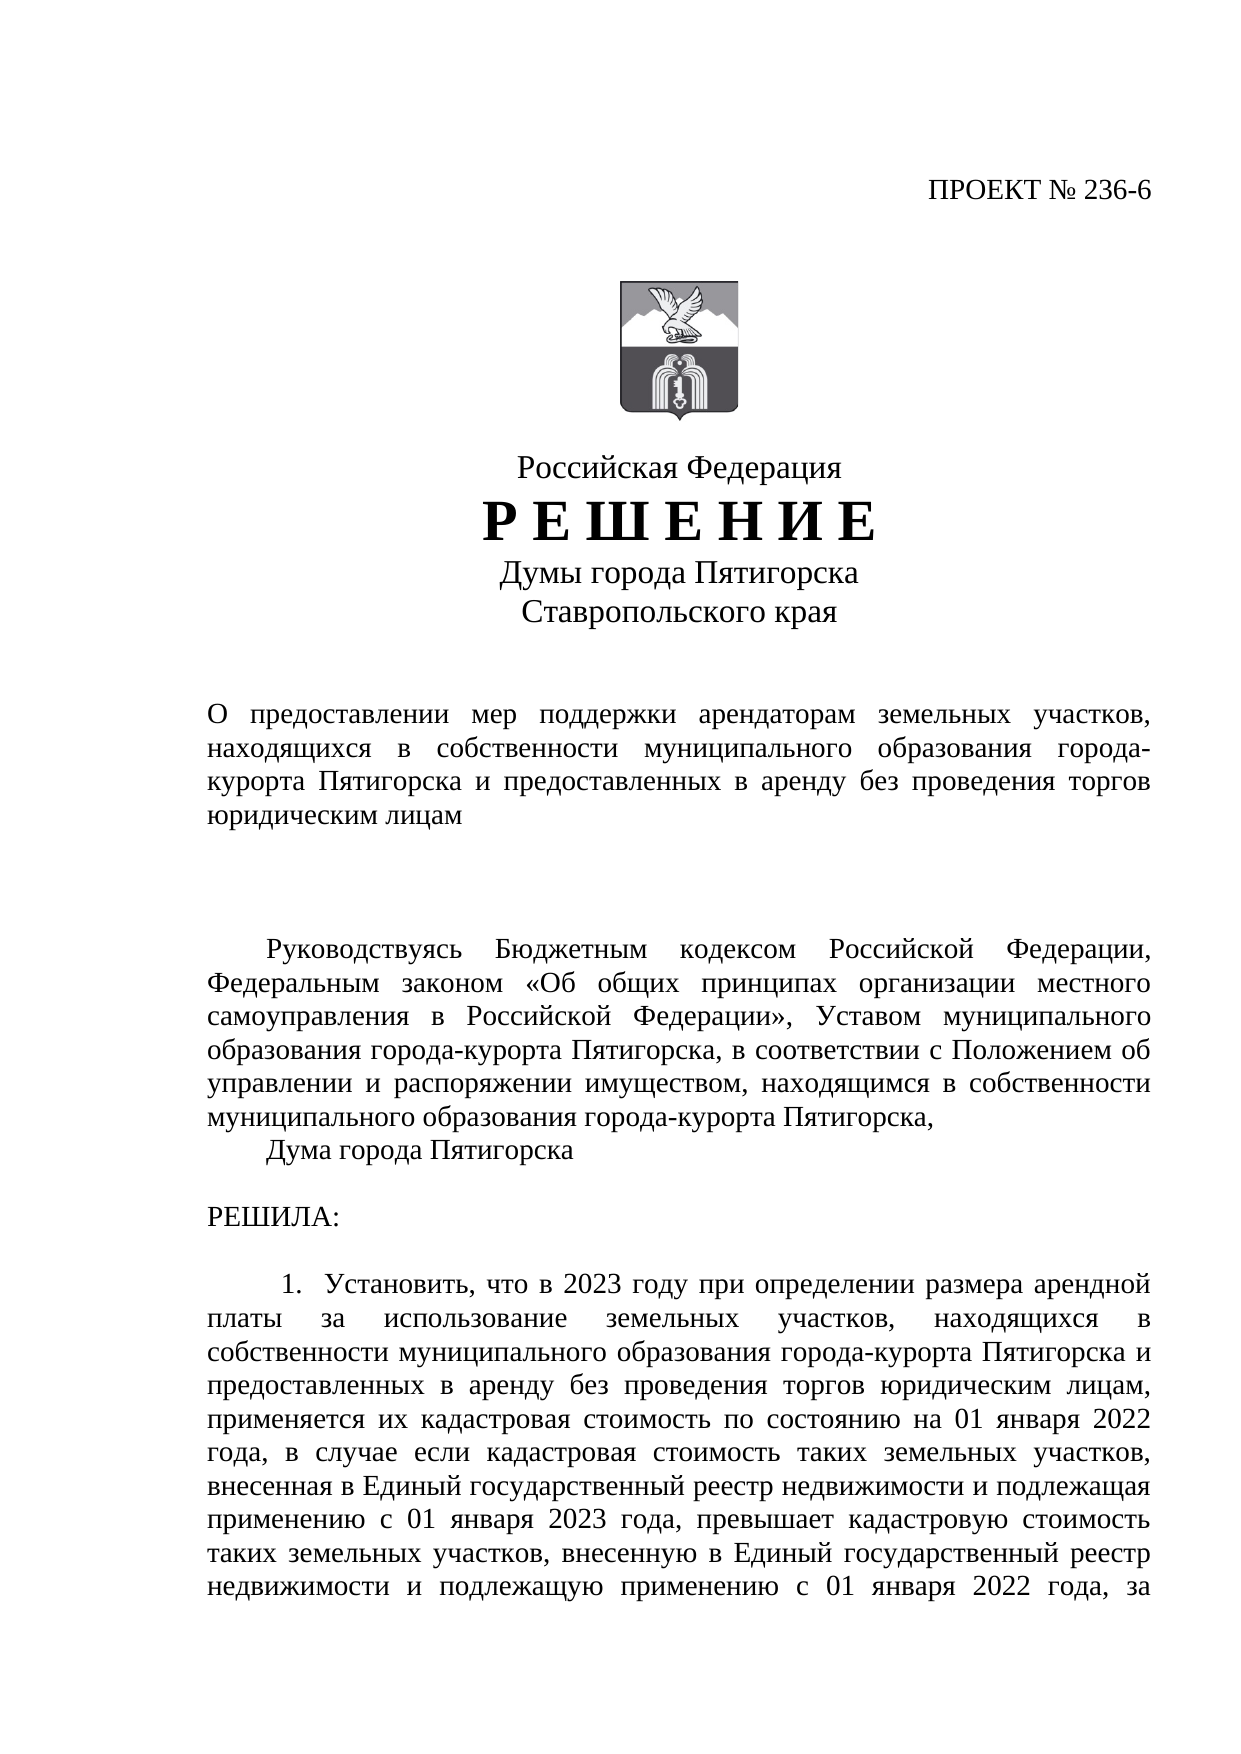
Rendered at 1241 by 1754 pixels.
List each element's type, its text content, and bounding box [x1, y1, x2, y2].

subtitle Российская Федерация [207, 447, 1152, 486]
subtitle Р Е Ш Е Н И Е [207, 486, 1152, 553]
text Дума города Пятигорска [207, 1132, 1152, 1166]
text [207, 1267, 1152, 1602]
subtitle Думы города Пятигорска [207, 553, 1152, 591]
text ПРОЕКТ № 236-6 [207, 172, 1152, 206]
picture [620, 281, 739, 422]
subtitle Ставропольского края [207, 591, 1152, 629]
text Руководствуясь Бюджетным кодексом Российской Федерации, Федеральным законом «Об общих принципах организации местного самоуправления в Российской Федерации», Уставом муниципального образования города-курорта Пятигорска, в соответствии с Положением об управлении и распоряжении имуществом, находящимся в собственности муниципального образования города-курорта Пятигорска, [207, 931, 1152, 1132]
subtitle О предоставлении мер поддержки арендаторам земельных участков, находящихся в собственности муниципального образования города-курорта Пятигорска и предоставленных в аренду без проведения торгов юридическим лицам [207, 696, 1152, 831]
text РЕШИЛА: [207, 1199, 1152, 1233]
